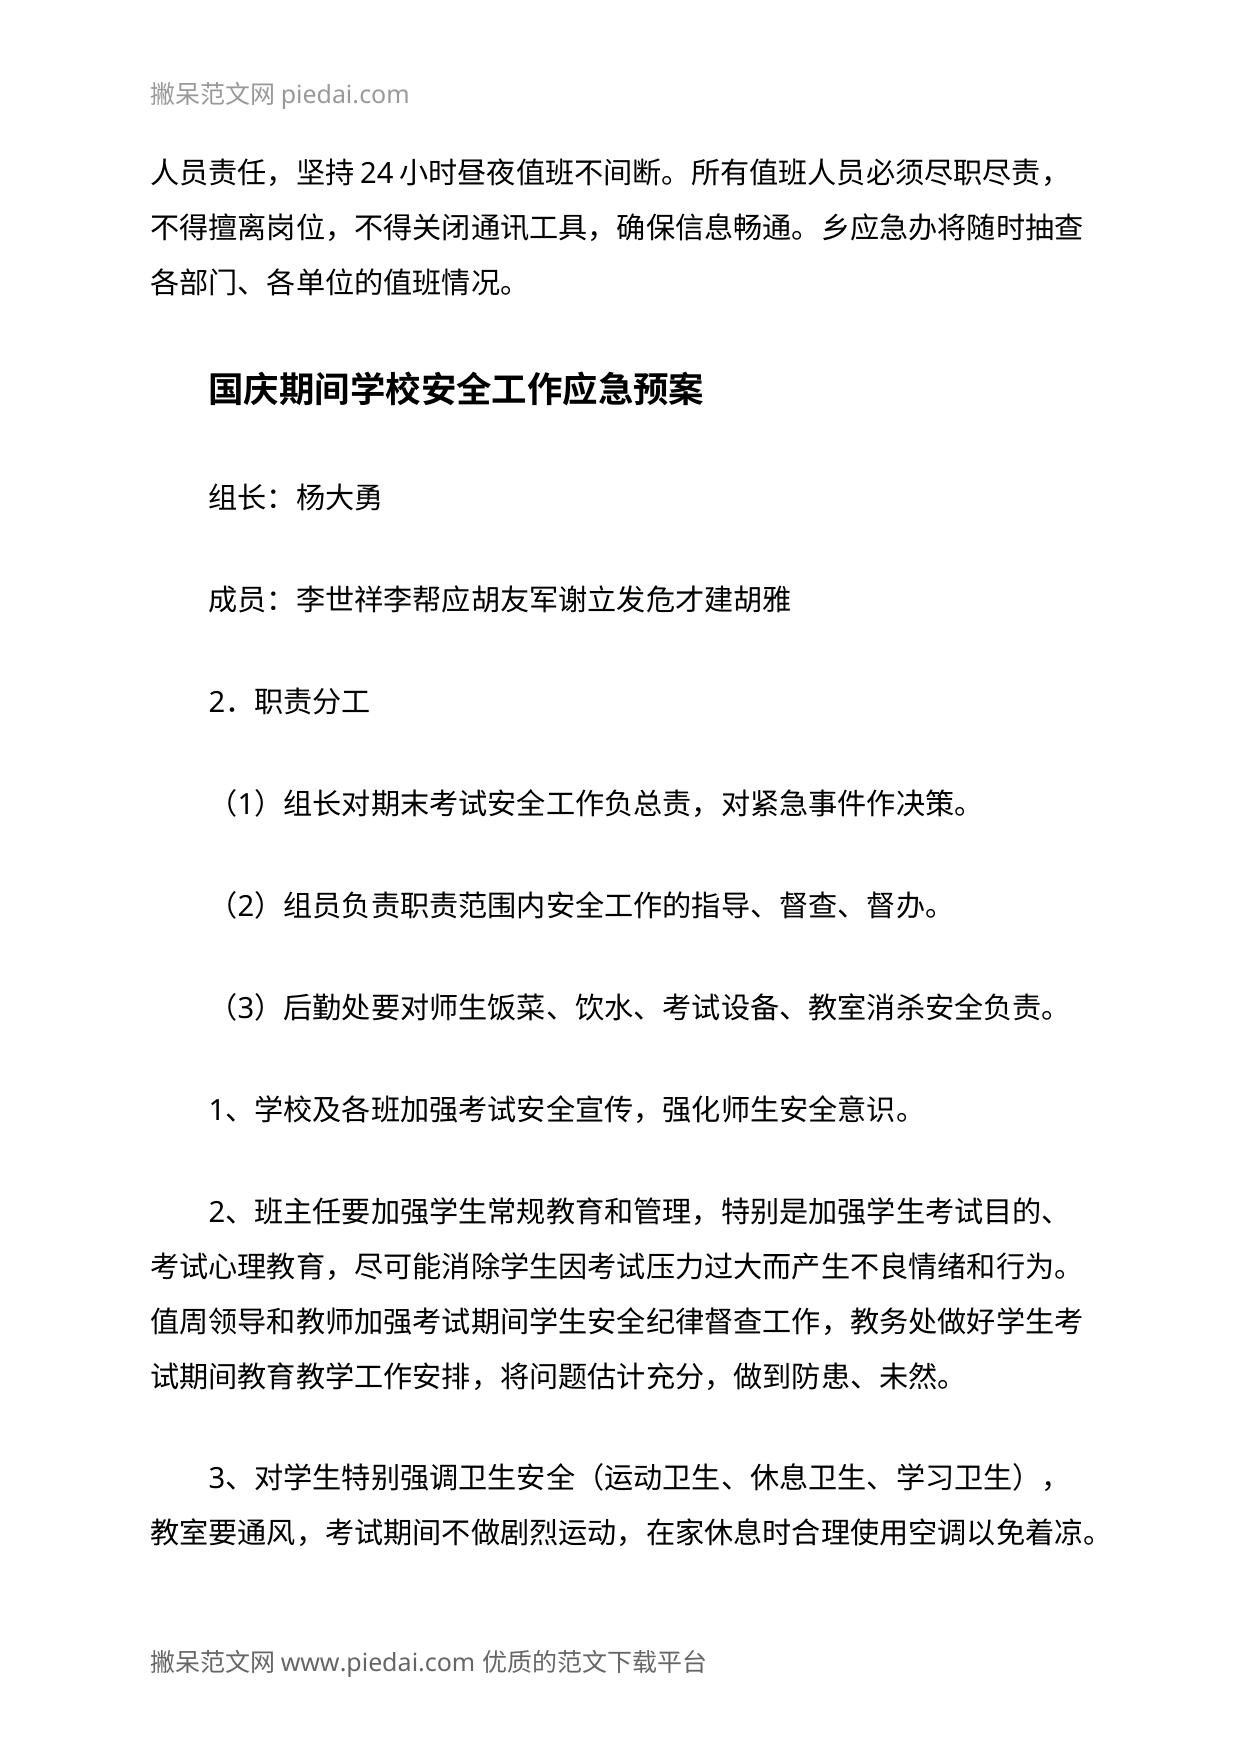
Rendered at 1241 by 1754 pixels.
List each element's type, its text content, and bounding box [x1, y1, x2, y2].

text （2）组员负责职责范围内安全工作的指导、督查、督办。 [150, 883, 1090, 925]
text 2．职责分工 [150, 679, 1090, 721]
text 国庆期间学校安全工作应急预案 [150, 362, 1090, 413]
text （1）组长对期末考试安全工作负总责，对紧急事件作决策。 [150, 781, 1090, 823]
text 成员：李世祥李帮应胡友军谢立发危才建胡雅 [150, 577, 1090, 619]
text 2、班主任要加强学生常规教育和管理，特别是加强学生考试目的、考试心理教育，尽可能消除学生因考试压力过大而产生不良情绪和行为。值周领导和教师加强考试期间学生安全纪律督查工作，教务处做好学生考试期间教育教学工作安排，将问题估计充分，做到防患、未然。 [150, 1188, 1090, 1396]
text 3、对学生特别强调卫生安全（运动卫生、休息卫生、学习卫生），教室要通风，考试期间不做剧烈运动，在家休息时合理使用空调以免着凉。 [150, 1455, 1090, 1552]
text （3）后勤处要对师生饭菜、饮水、考试设备、教室消杀安全负责。 [150, 984, 1090, 1027]
text 组长：杨大勇 [150, 475, 1090, 517]
text 1、学校及各班加强考试安全宣传，强化师生安全意识。 [150, 1087, 1090, 1129]
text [150, 150, 1090, 302]
